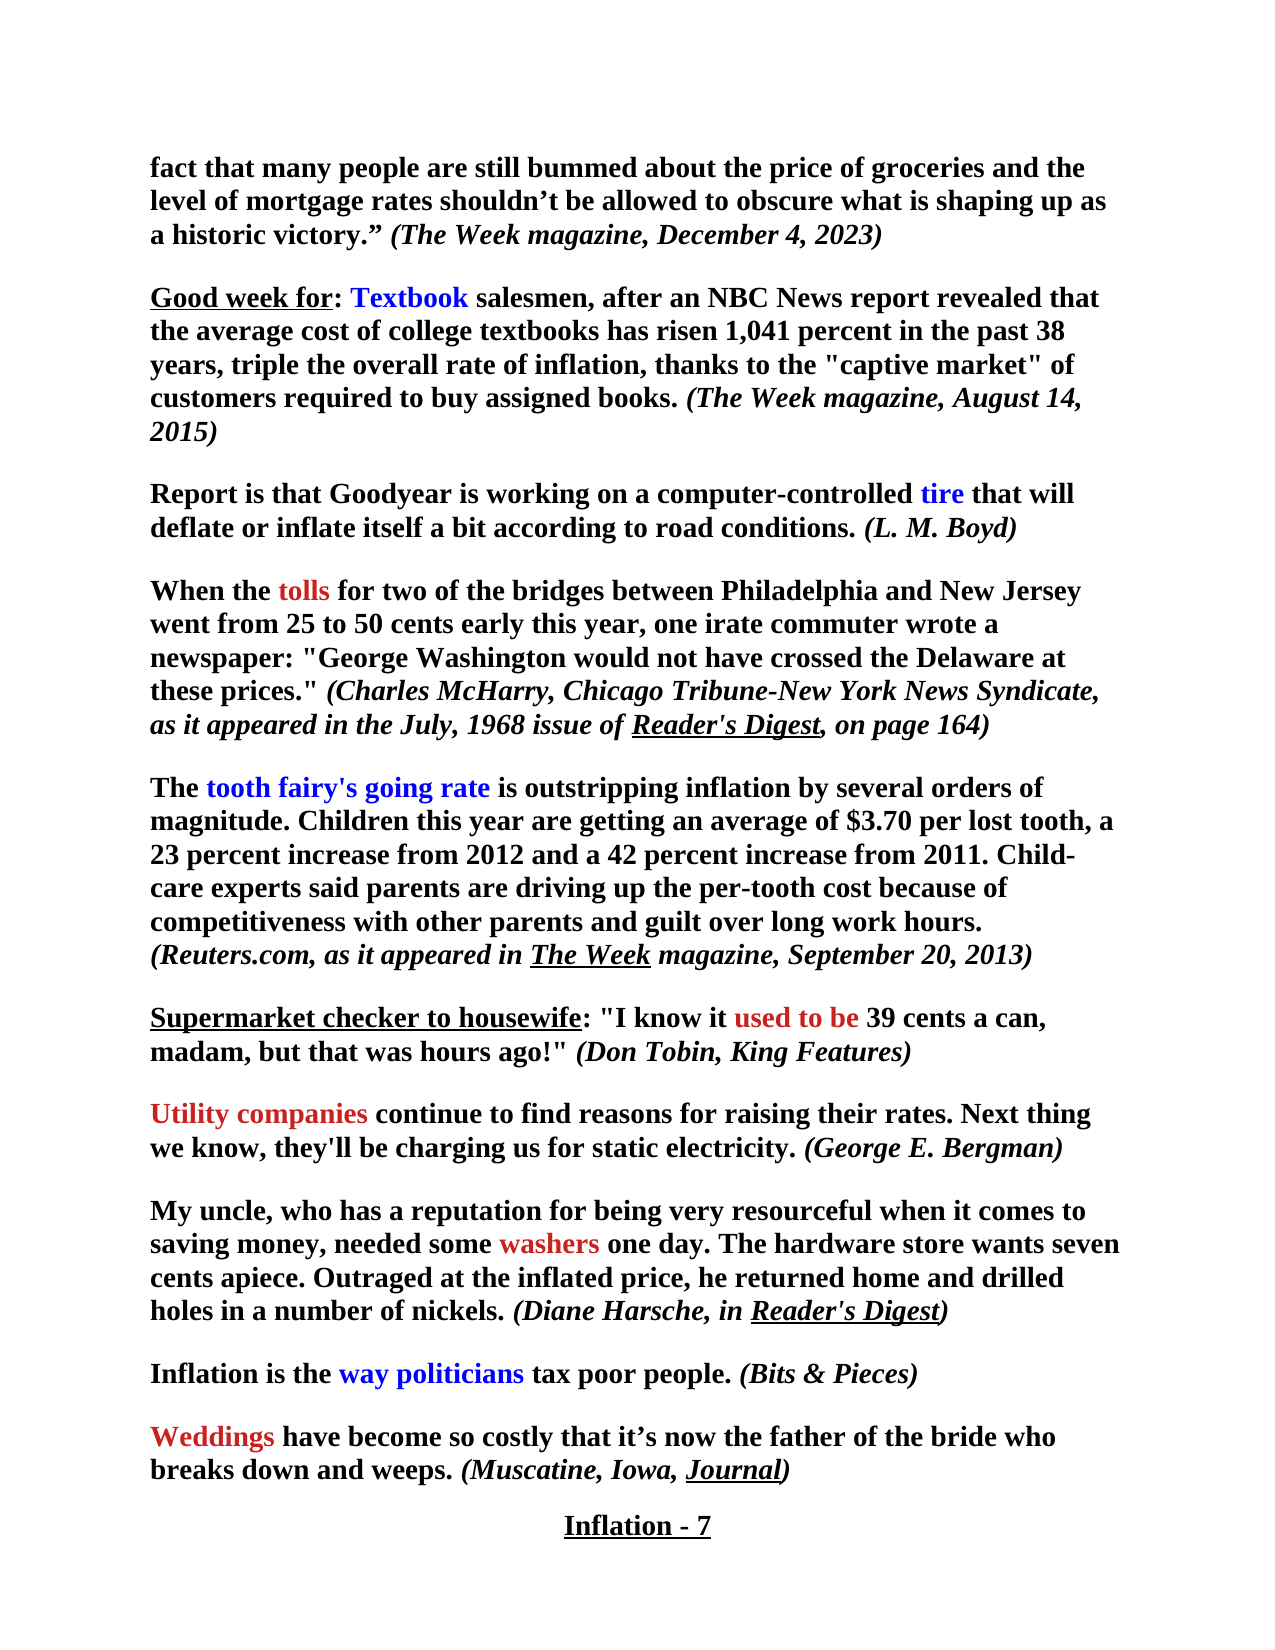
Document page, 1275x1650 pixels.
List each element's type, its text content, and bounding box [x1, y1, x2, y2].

text Weddings have become so costly that it’s now the father of the bride who breaks down and weeps. (Muscatine, Iowa, Journal) [150, 1419, 1125, 1486]
text Report is that Goodyear is working on a computer-controlled tire that will deflate or inflate itself a bit according to road conditions. (L. M. Boyd) [150, 477, 1125, 544]
text Inflation is the way politicians tax poor people. (Bits & Pieces) [150, 1356, 1125, 1389]
text Good week for: Textbook salesmen, after an NBC News report revealed that the average cost of college textbooks has risen 1,041 percent in the past 38 years, triple the overall rate of inflation, thanks to the "captive market" of customers required to buy assigned books. (The Week magazine, August 14, 2015) [150, 280, 1125, 447]
text When the tolls for two of the bridges between Philadelphia and New Jersey went from 25 to 50 cents early this year, one irate commuter wrote a newspaper: "George Washington would not have crossed the Delaware at these prices." (Charles McHarry, Chicago Tribune-New York News Syndicate, as it appeared in the July, 1968 issue of Reader's Digest, on page 164) [150, 573, 1125, 741]
text The tooth fairy's going rate is outstripping inflation by several orders of magnitude. Children this year are getting an average of $3.70 per lost tooth, a 23 percent increase from 2012 and a 42 percent increase from 2011. Child-care experts said parents are driving up the per-tooth cost because of competitiveness with other parents and guilt over long work hours. (Reuters.com, as it appeared in The Week magazine, September 20, 2013) [150, 770, 1125, 971]
text My uncle, who has a reputation for being very resourceful when it comes to saving money, needed some washers one day. The hardware store wants seven cents apiece. Outraged at the inflated price, he returned home and drilled holes in a number of nickels. (Diane Harsche, in Reader's Digest) [150, 1193, 1125, 1327]
text Supermarket checker to housewife: "I know it used to be 39 cents a can, madam, but that was hours ago!" (Don Tobin, King Features) [150, 1000, 1125, 1067]
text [150, 150, 1125, 251]
text Utility companies continue to find reasons for raising their rates. Next thing we know, they'll be charging us for static electricity. (George E. Bergman) [150, 1096, 1125, 1163]
